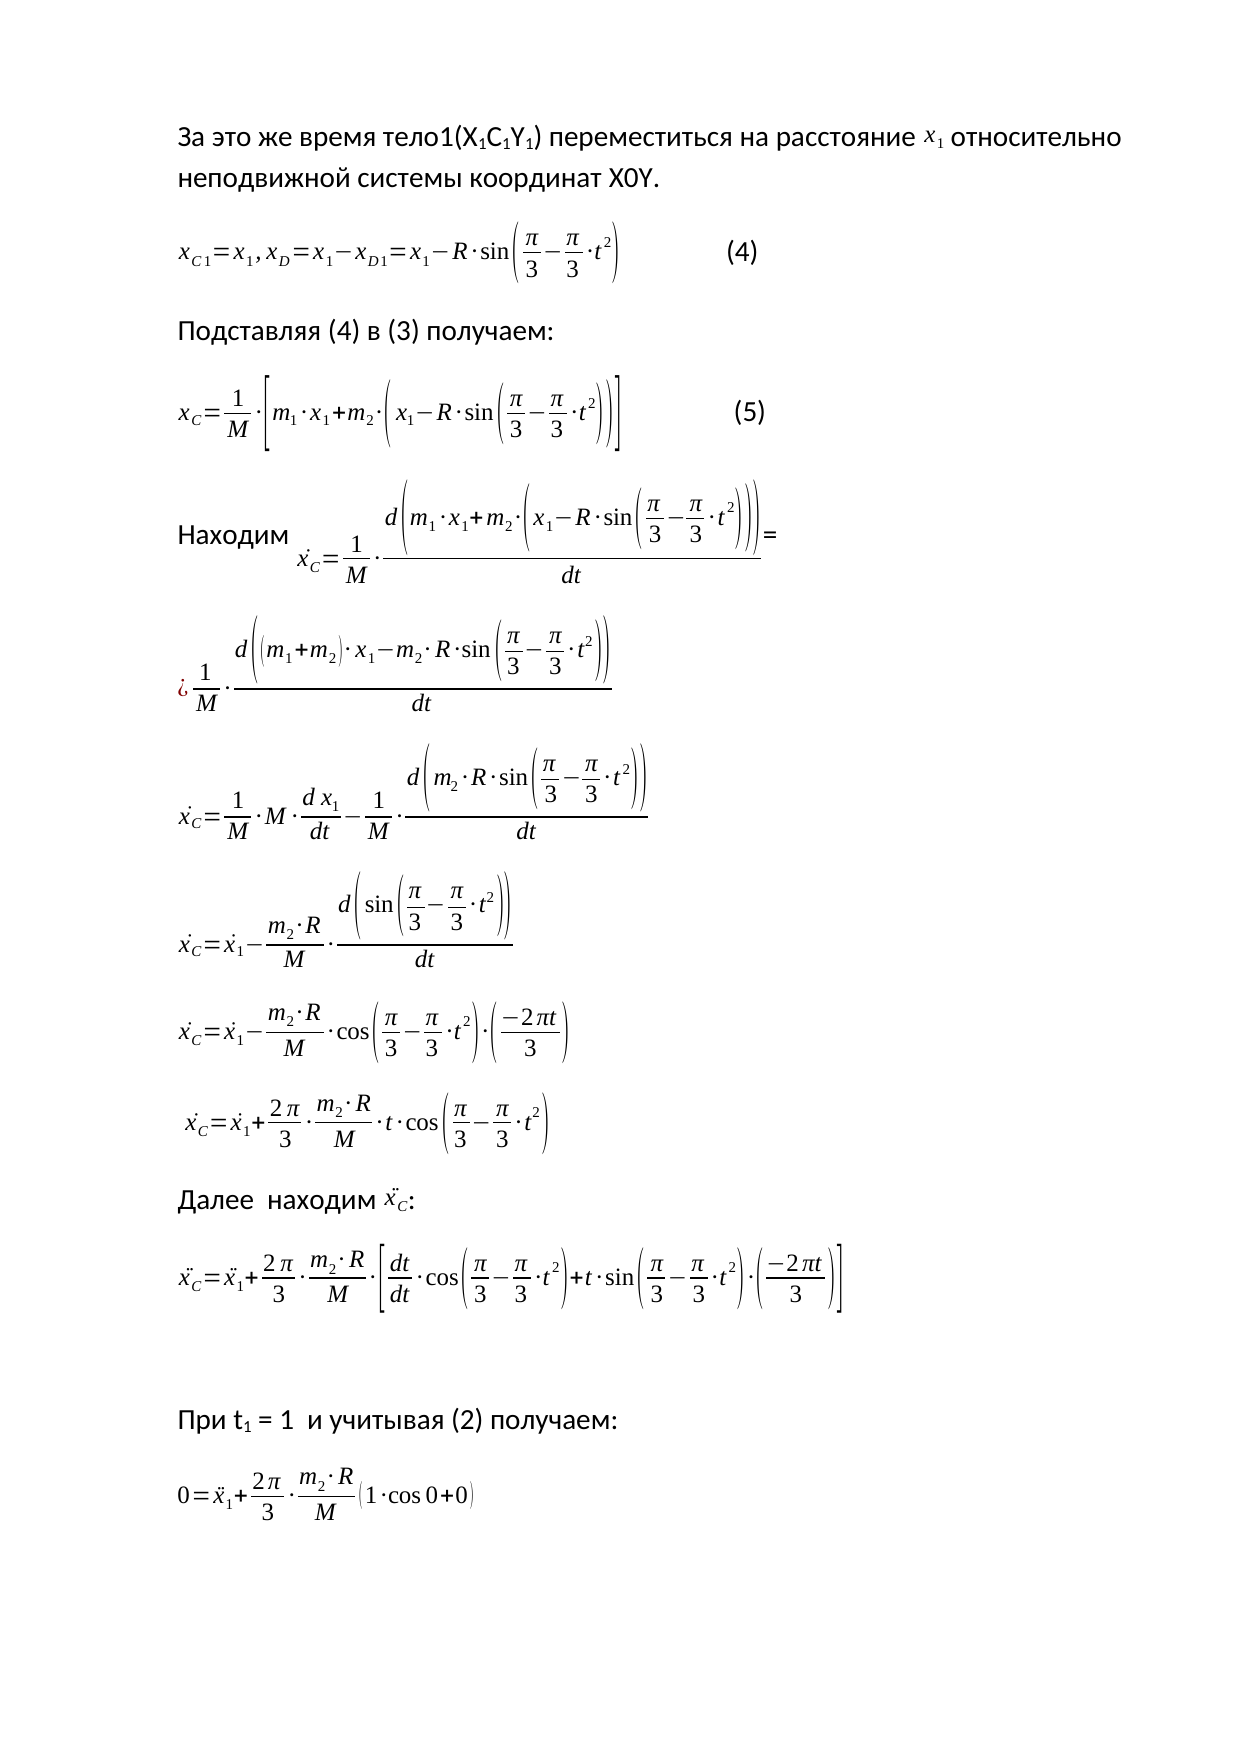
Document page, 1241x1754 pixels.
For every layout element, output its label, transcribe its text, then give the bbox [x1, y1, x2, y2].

text Подставляя (4) в (3) получаем: [177, 312, 1152, 348]
text При t1 = 1 и учитывая (2) получаем: [177, 1401, 1152, 1437]
text За это же время тело1(X1C1Y1) переместиться на расстояние относительно неподвижной системы координат X0Y. [177, 118, 1152, 195]
text (4) [177, 221, 1152, 286]
text Далее находим : [177, 1181, 1152, 1217]
text (5) [177, 374, 1152, 452]
text Находим = [177, 478, 1152, 589]
